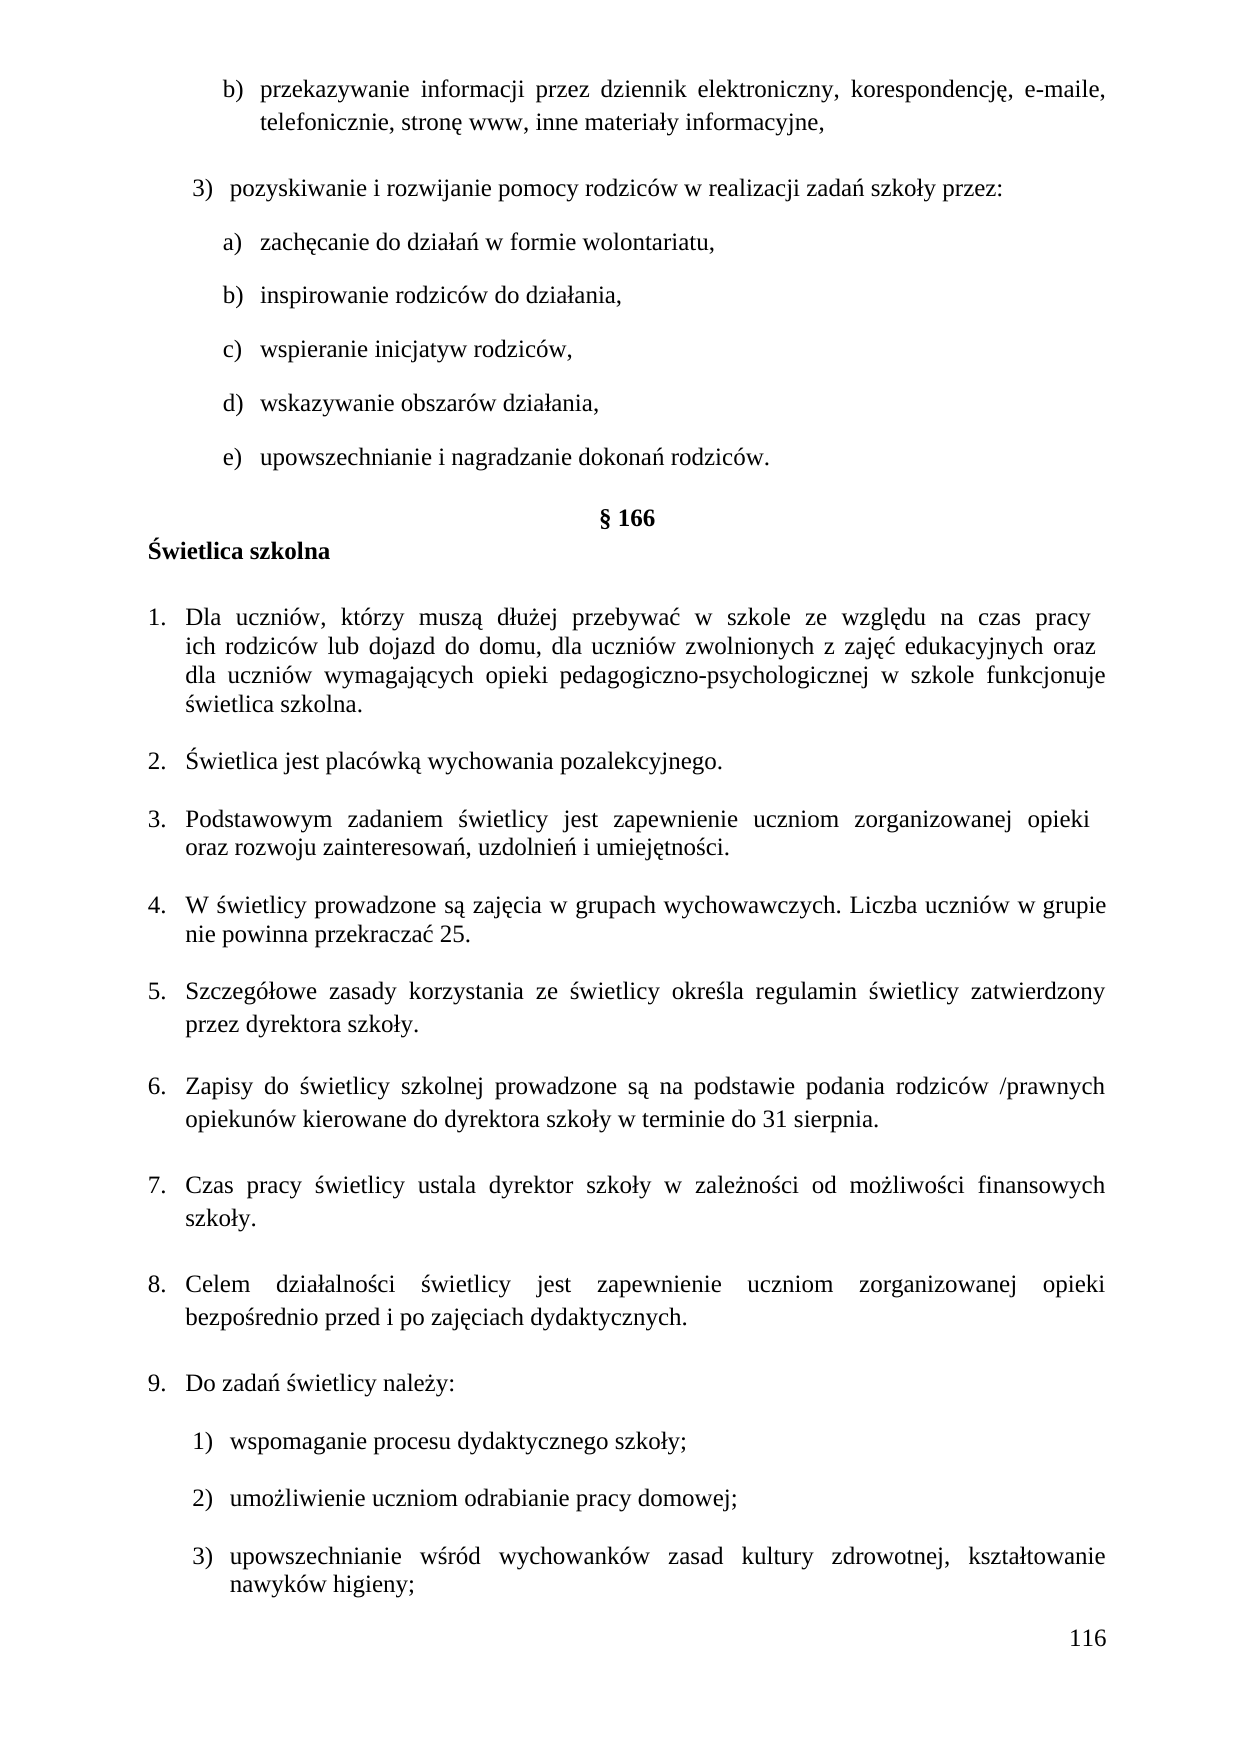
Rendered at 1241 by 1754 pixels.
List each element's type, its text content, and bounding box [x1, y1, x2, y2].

list Podstawowym zadaniem świetlicy jest zapewnienie uczniom zorganizowanej opieki oraz rozwoju zainteresowań, uzdolnień i umiejętności. [148, 804, 1106, 861]
list inspirowanie rodziców do działania, [223, 280, 1106, 309]
list Zapisy do świetlicy szkolnej prowadzone są na podstawie podania rodziców /prawnych opiekunów kierowane do dyrektora szkoły w terminie do 31 sierpnia. [148, 1071, 1106, 1133]
list upowszechnianie i nagradzanie dokonań rodziców. [223, 442, 1106, 470]
list Do zadań świetlicy należy: [148, 1368, 1106, 1397]
list Celem działalności świetlicy jest zapewnienie uczniom zorganizowanej opieki bezpośrednio przed i po zajęciach dydaktycznych. [148, 1269, 1106, 1331]
list Dla uczniów, którzy muszą dłużej przebywać w szkole ze względu na czas pracy ich rodziców lub dojazd do domu, dla uczniów zwolnionych z zajęć edukacyjnych oraz dla uczniów wymagających opieki pedagogiczno-psychologicznej w szkole funkcjonuje świetlica szkolna. [148, 602, 1106, 717]
list wspieranie inicjatyw rodziców, [223, 334, 1106, 363]
list wskazywanie obszarów działania, [223, 388, 1106, 417]
list zachęcanie do działań w formie wolontariatu, [223, 227, 1106, 255]
text Świetlica szkolna [148, 536, 1106, 565]
list Czas pracy świetlicy ustala dyrektor szkoły w zależności od możliwości finansowych szkoły. [148, 1170, 1106, 1232]
list Szczegółowe zasady korzystania ze świetlicy określa regulamin świetlicy zatwierdzony przez dyrektora szkoły. [148, 976, 1106, 1038]
list Świetlica jest placówką wychowania pozalekcyjnego. [148, 746, 1106, 775]
list wspomaganie procesu dydaktycznego szkoły; [192, 1426, 1106, 1454]
list pozyskiwanie i rozwijanie pomocy rodziców w realizacji zadań szkoły przez: [192, 173, 1106, 202]
list przekazywanie informacji przez dziennik elektroniczny, korespondencję, e-maile, telefonicznie, stronę www, inne materiały informacyjne, [223, 74, 1106, 136]
list umożliwienie uczniom odrabianie pracy domowej; [192, 1483, 1106, 1512]
list W świetlicy prowadzone są zajęcia w grupach wychowawczych. Liczba uczniów w grupie nie powinna przekraczać 25. [148, 890, 1106, 947]
list upowszechnianie wśród wychowanków zasad kultury zdrowotnej, kształtowanie nawyków higieny; [192, 1541, 1106, 1598]
text § 166 [148, 503, 1106, 532]
